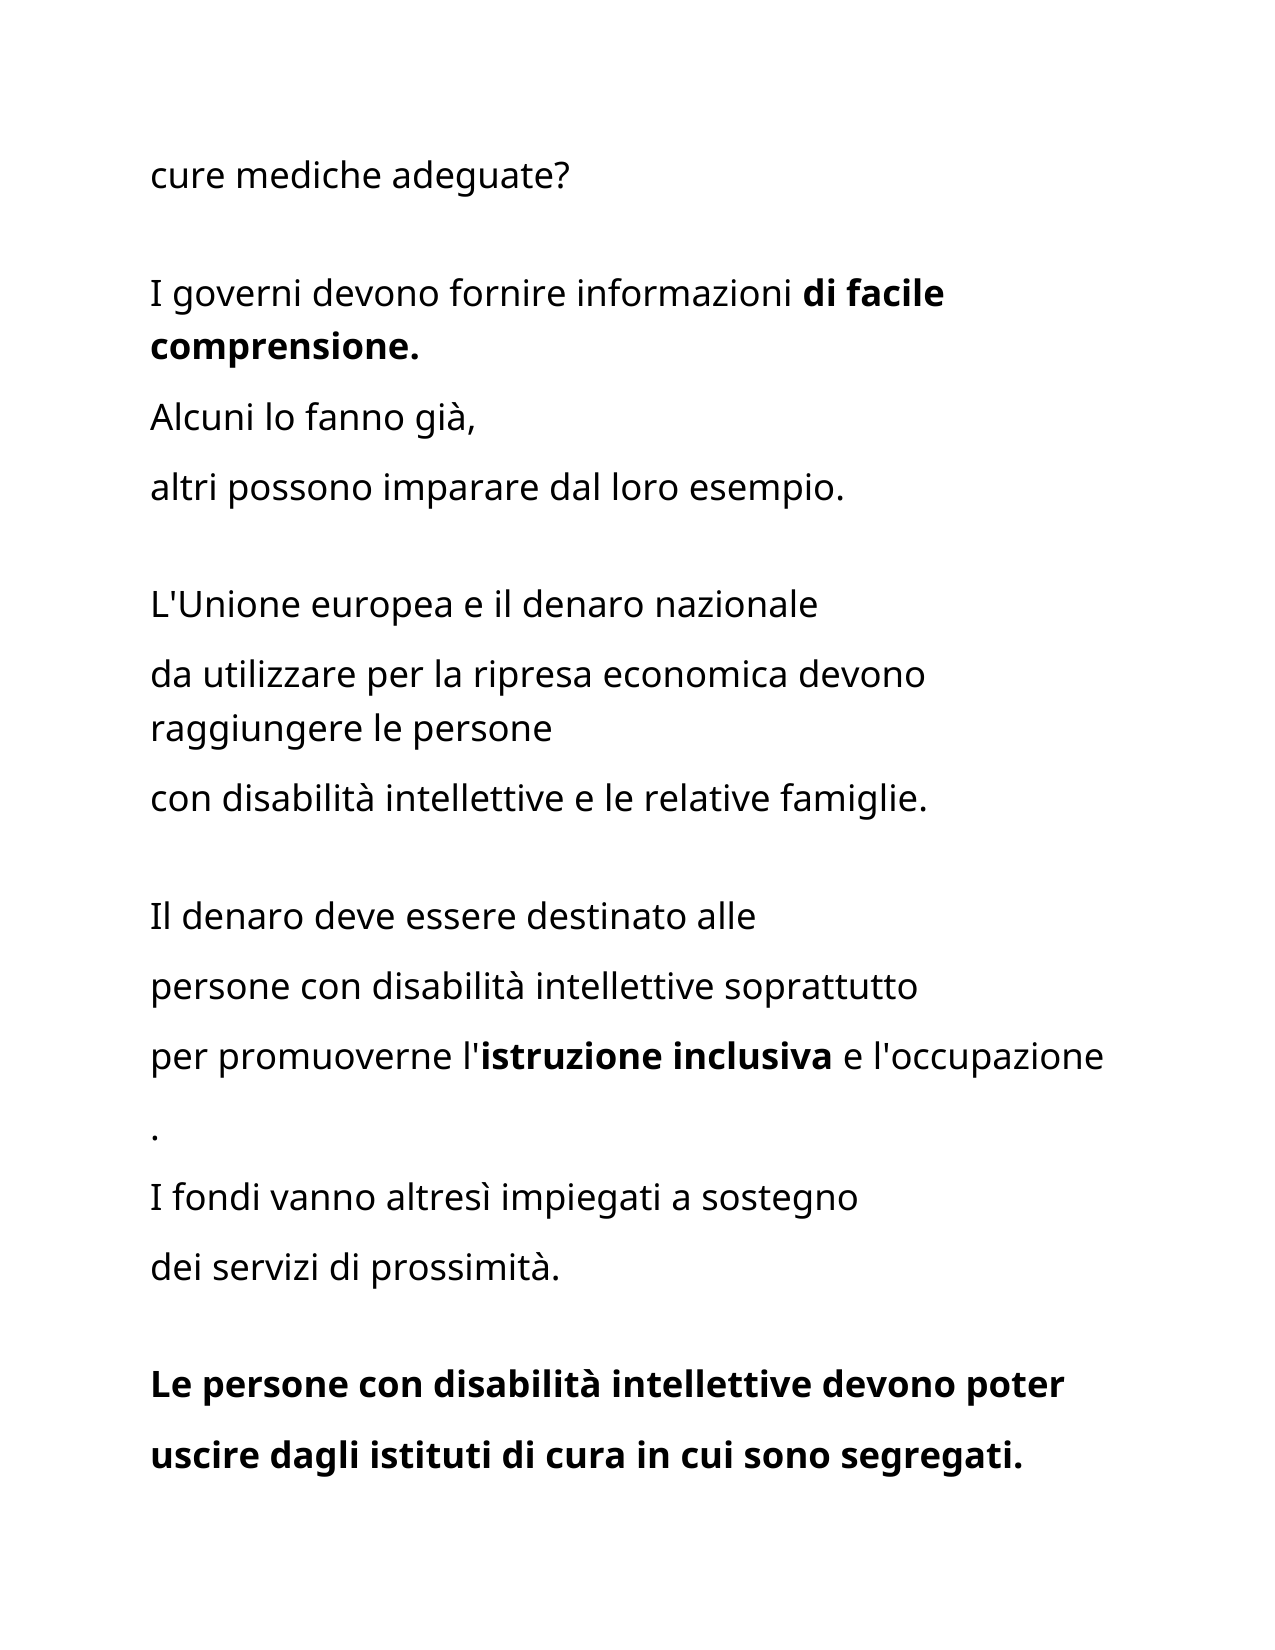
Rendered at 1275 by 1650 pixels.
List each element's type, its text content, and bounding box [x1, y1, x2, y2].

text I fondi vanno altresì impiegati a sostegno [150, 1171, 1125, 1221]
text uscire dagli istituti di cura in cui sono segregati. [150, 1429, 1125, 1479]
text per promuoverne l'istruzione inclusiva e l'occupazione [150, 1031, 1125, 1080]
text Alcuni lo fanno già, [150, 391, 1125, 441]
text L'Unione europea e il denaro nazionale [150, 579, 1125, 628]
text cure mediche adeguate? [150, 150, 1125, 200]
text Le persone con disabilità intellettive devono poter [150, 1359, 1125, 1408]
text dei servizi di prossimità. [150, 1242, 1125, 1291]
text altri possono imparare dal loro esempio. [150, 461, 1125, 511]
text persone con disabilità intellettive soprattutto [150, 960, 1125, 1010]
text Il denaro deve essere destinato alle [150, 890, 1125, 940]
text . [150, 1101, 1125, 1151]
text da utilizzare per la ripresa economica devono raggiungere le persone [150, 649, 1125, 752]
text I governi devono fornire informazioni di facile comprensione. [150, 267, 1125, 371]
text con disabilità intellettive e le relative famiglie. [150, 773, 1125, 823]
